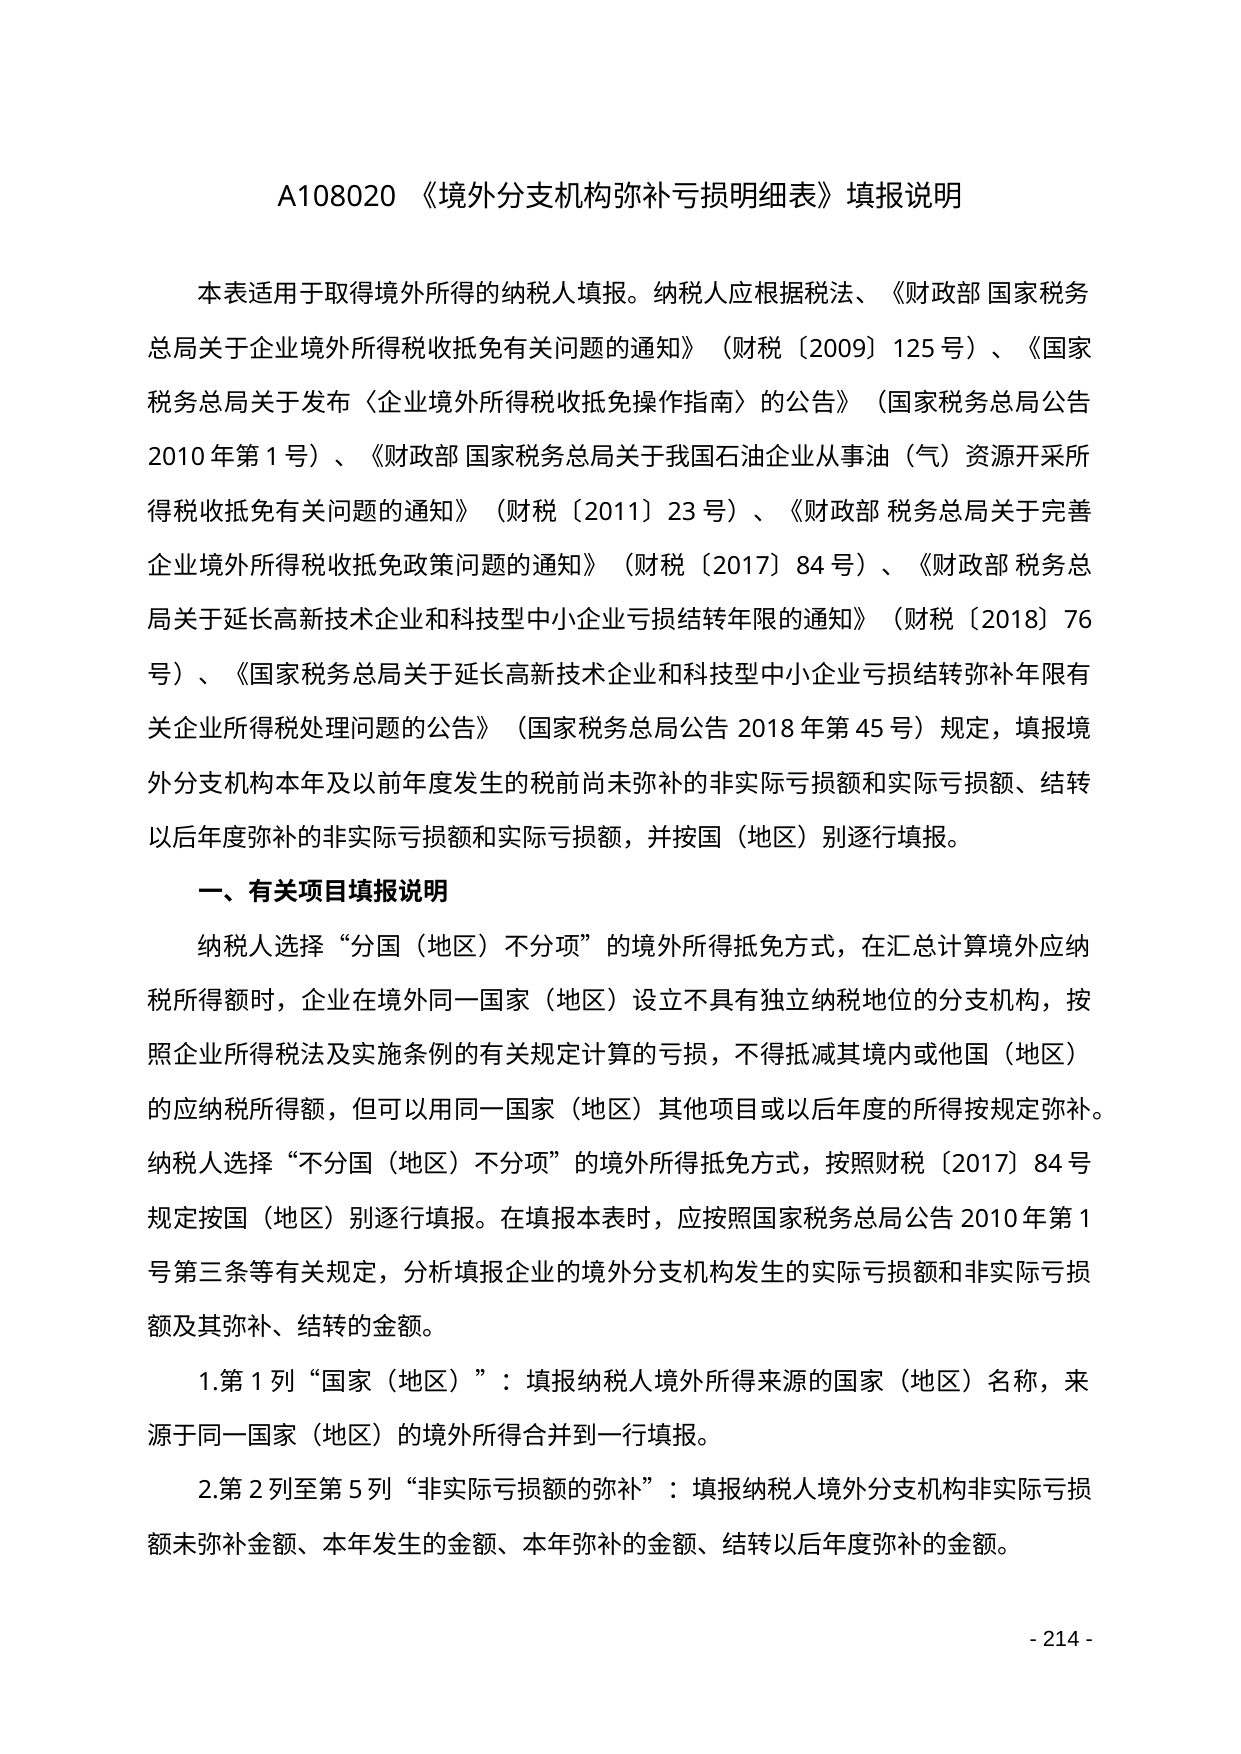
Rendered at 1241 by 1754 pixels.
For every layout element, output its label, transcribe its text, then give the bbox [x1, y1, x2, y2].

text 2.第2列至第5列“非实际亏损额的弥补”：填报纳税人境外分支机构非实际亏损额未弥补金额、本年发生的金额、本年弥补的金额、结转以后年度弥补的金额。 [148, 1470, 1092, 1561]
text 1.第1列“国家（地区）”：填报纳税人境外所得来源的国家（地区）名称，来源于同一国家（地区）的境外所得合并到一行填报。 [148, 1361, 1092, 1452]
text A108020 《境外分支机构弥补亏损明细表》填报说明 [148, 173, 1092, 215]
text 纳税人选择“分国（地区）不分项”的境外所得抵免方式，在汇总计算境外应纳税所得额时，企业在境外同一国家（地区）设立不具有独立纳税地位的分支机构，按照企业所得税法及实施条例的有关规定计算的亏损，不得抵减其境内或他国（地区）的应纳税所得额，但可以用同一国家（地区）其他项目或以后年度的所得按规定弥补。纳税人选择“不分国（地区）不分项”的境外所得抵免方式，按照财税〔2017〕84号规定按国（地区）别逐行填报。在填报本表时，应按照国家税务总局公告2010年第1号第三条等有关规定，分析填报企业的境外分支机构发生的实际亏损额和非实际亏损额及其弥补、结转的金额。 [148, 926, 1092, 1343]
text 一、有关项目填报说明 [148, 872, 1092, 908]
text 本表适用于取得境外所得的纳税人填报。纳税人应根据税法、《财政部 国家税务总局关于企业境外所得税收抵免有关问题的通知》（财税〔2009〕125号）、《国家税务总局关于发布〈企业境外所得税收抵免操作指南〉的公告》（国家税务总局公告2010年第1号）、《财政部 国家税务总局关于我国石油企业从事油（气）资源开采所得税收抵免有关问题的通知》（财税〔2011〕23号）、《财政部 税务总局关于完善企业境外所得税收抵免政策问题的通知》（财税〔2017〕84号）、《财政部 税务总局关于延长高新技术企业和科技型中小企业亏损结转年限的通知》（财税〔2018〕76号）、《国家税务总局关于延长高新技术企业和科技型中小企业亏损结转弥补年限有关企业所得税处理问题的公告》（国家税务总局公告2018年第45号）规定，填报境外分支机构本年及以前年度发生的税前尚未弥补的非实际亏损额和实际亏损额、结转以后年度弥补的非实际亏损额和实际亏损额，并按国（地区）别逐行填报。 [148, 274, 1092, 854]
